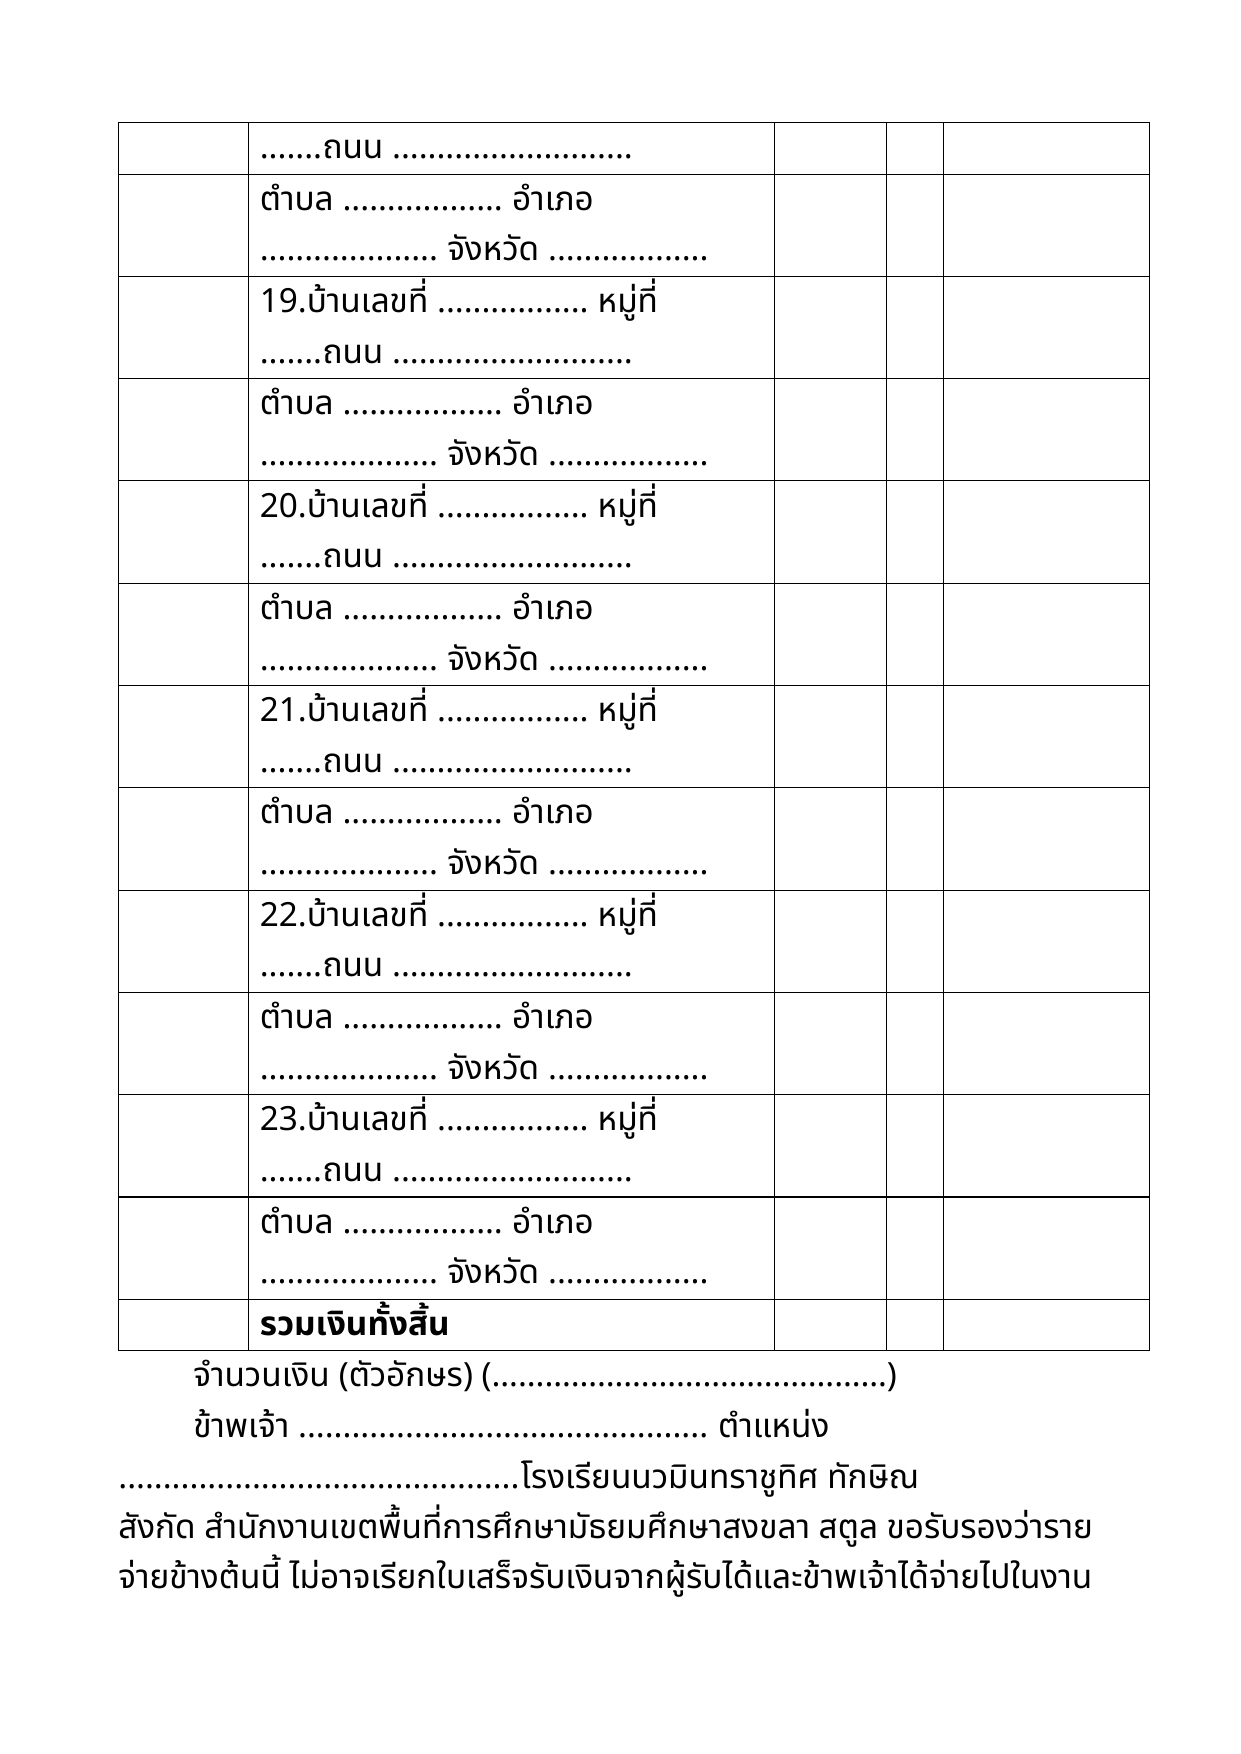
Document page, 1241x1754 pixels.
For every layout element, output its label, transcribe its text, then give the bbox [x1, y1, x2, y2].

table_cell [119, 175, 248, 276]
table_cell [887, 379, 943, 480]
table_cell 21.บ้านเลขที่ ................. หมู่ที่ .......ถนน ........................... [249, 686, 774, 787]
table_cell [119, 1198, 248, 1299]
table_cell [249, 175, 774, 276]
table_cell [887, 123, 943, 173]
table_cell [887, 891, 943, 992]
table_cell [887, 1300, 943, 1350]
table_cell [944, 1095, 1149, 1196]
table_cell [119, 1095, 248, 1196]
table_cell ตำบล .................. อำเภอ .................... จังหวัด .................. [249, 788, 774, 889]
table_cell [887, 1198, 943, 1299]
table_cell [775, 379, 886, 480]
table_cell [887, 277, 943, 378]
table_cell [775, 788, 886, 889]
table_cell [119, 584, 248, 685]
table_cell [887, 175, 943, 276]
table_cell [775, 481, 886, 583]
table_cell [775, 175, 886, 276]
table_cell [887, 1095, 943, 1196]
table_cell [887, 481, 943, 583]
table_cell [119, 891, 248, 992]
table_cell [119, 277, 248, 378]
table_cell [119, 123, 248, 173]
table_cell 22.บ้านเลขที่ ................. หมู่ที่ .......ถนน ........................... [249, 891, 774, 992]
table_cell [775, 993, 886, 1094]
table_cell [887, 584, 943, 685]
table_cell ตำบล .................. อำเภอ .................... จังหวัด .................. [249, 379, 774, 480]
table_cell [119, 379, 248, 480]
table_cell [775, 123, 886, 173]
table_cell [119, 1300, 248, 1350]
table_cell [119, 993, 248, 1094]
table_cell [944, 481, 1149, 583]
text ข้าพเจ้า .............................................. ตำแหน่ง .............................................โรงเรียนนวมินทราชูทิศ ทักษิณ [118, 1402, 1131, 1503]
table_cell [775, 277, 886, 378]
table_cell [944, 584, 1149, 685]
table_cell [775, 1095, 886, 1196]
table_cell [119, 481, 248, 583]
text จำนวนเงิน (ตัวอักษร) (………………………………………) [118, 1351, 1090, 1402]
table_cell ตำบล .................. อำเภอ .................... จังหวัด .................. [249, 993, 774, 1094]
table_cell [944, 1300, 1149, 1350]
table_cell [887, 788, 943, 889]
table_cell [775, 1300, 886, 1350]
table_cell [944, 175, 1149, 276]
table_cell 19.บ้านเลขที่ ................. หมู่ที่ .......ถนน ........................... [249, 277, 774, 378]
table_cell [944, 993, 1149, 1094]
table_cell [775, 1198, 886, 1299]
table_cell ตำบล .................. อำเภอ .................... จังหวัด .................. [249, 584, 774, 685]
table_cell [944, 123, 1149, 173]
table_cell [944, 891, 1149, 992]
table_cell 23.บ้านเลขที่ ................. หมู่ที่ .......ถนน ........................... [249, 1095, 774, 1196]
table_cell [887, 993, 943, 1094]
table_cell [887, 686, 943, 787]
table_cell [944, 277, 1149, 378]
table_cell [944, 788, 1149, 889]
table_cell 20.บ้านเลขที่ ................. หมู่ที่ .......ถนน ........................... [249, 481, 774, 583]
table_cell รวมเงินทั้งสิ้น [249, 1300, 774, 1350]
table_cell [249, 123, 774, 173]
table_cell [944, 379, 1149, 480]
table_cell [944, 686, 1149, 787]
table_cell [775, 686, 886, 787]
table_cell [119, 686, 248, 787]
table_cell ตำบล .................. อำเภอ .................... จังหวัด .................. [249, 1198, 774, 1299]
table_cell [775, 584, 886, 685]
table_cell [775, 891, 886, 992]
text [118, 1503, 1121, 1604]
table_cell [944, 1198, 1149, 1299]
table_cell [119, 788, 248, 889]
